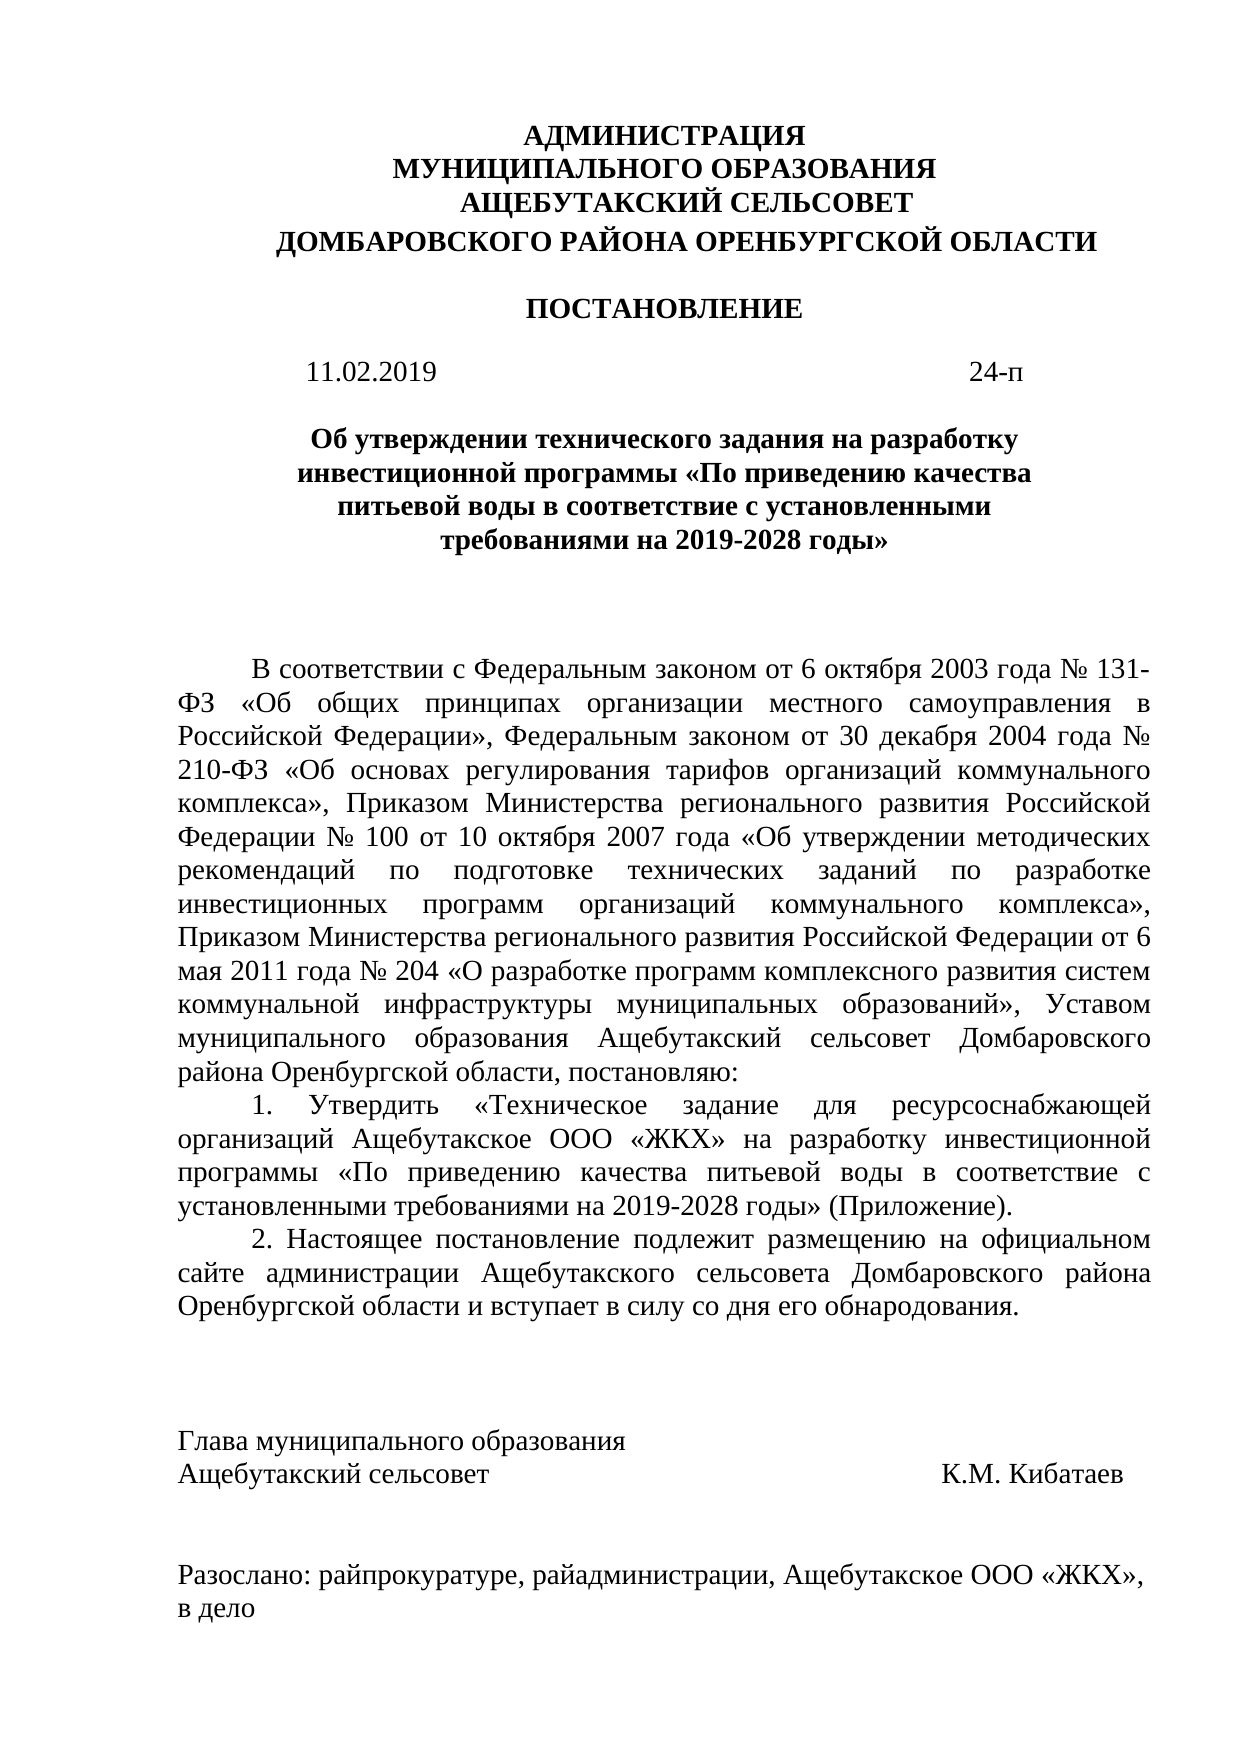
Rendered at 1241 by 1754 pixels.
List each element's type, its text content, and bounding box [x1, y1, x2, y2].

list 1. Утвердить «Техническое задание для ресурсоснабжающей организаций Ащебутакское ООО «ЖКХ» на разработку инвестиционной программы «По приведению качества питьевой воды в соответствие с установленными требованиями на 2019-2028 годы» (Приложение). [177, 1087, 1152, 1221]
text ДОМБАРОВСКОГО РАЙОНА ОРЕНБУРГСКОЙ ОБЛАСТИ [177, 224, 1196, 257]
text Об утверждении технического задания на разработку инвестиционной программы «По приведению качества питьевой воды в соответствие с установленными [177, 421, 1152, 522]
text ПОСТАНОВЛЕНИЕ [177, 291, 1152, 325]
text 11.02.2019 24-п [177, 354, 1152, 388]
text Ащебутакский сельсовет К.М. Кибатаев [177, 1456, 1152, 1490]
text требованиями на 2019-2028 годы» [177, 522, 1152, 555]
text МУНИЦИПАЛЬНОГО ОБРАЗОВАНИЯ [177, 152, 1152, 185]
text Разослано: райпрокуратуре, райадминистрации, Ащебутакское ООО «ЖКХ», в дело [177, 1557, 1152, 1624]
text 2. Настоящее постановление подлежит размещению на официальном сайте администрации Ащебутакского сельсовета Домбаровского района Оренбургской области и вступает в силу со дня его обнародования. [177, 1221, 1152, 1322]
text АДМИНИСТРАЦИЯ [177, 118, 1152, 152]
list В соответствии с Федеральным законом от 6 октября 2003 года № 131-ФЗ «Об общих принципах организации местного самоуправления в Российской Федерации», Федеральным законом от 30 декабря 2004 года № 210-ФЗ «Об основах регулирования тарифов организаций коммунального комплекса», Приказом Министерства регионального развития Российской Федерации № 100 от 10 октября 2007 года «Об утверждении методических рекомендаций по подготовке технических заданий по разработке инвестиционных программ организаций коммунального комплекса», Приказом Министерства регионального развития Российской Федерации от 6 мая 2011 года № 204 «О разработке программ комплексного развития систем коммунальной инфраструктуры муниципальных образований», Уставом муниципального образования Ащебутакский сельсовет Домбаровского района Оренбургской области, постановляю: [177, 651, 1152, 1087]
text АЩЕБУТАКСКИЙ СЕЛЬСОВЕТ [177, 185, 1196, 219]
text Глава муниципального образования [177, 1423, 1152, 1456]
